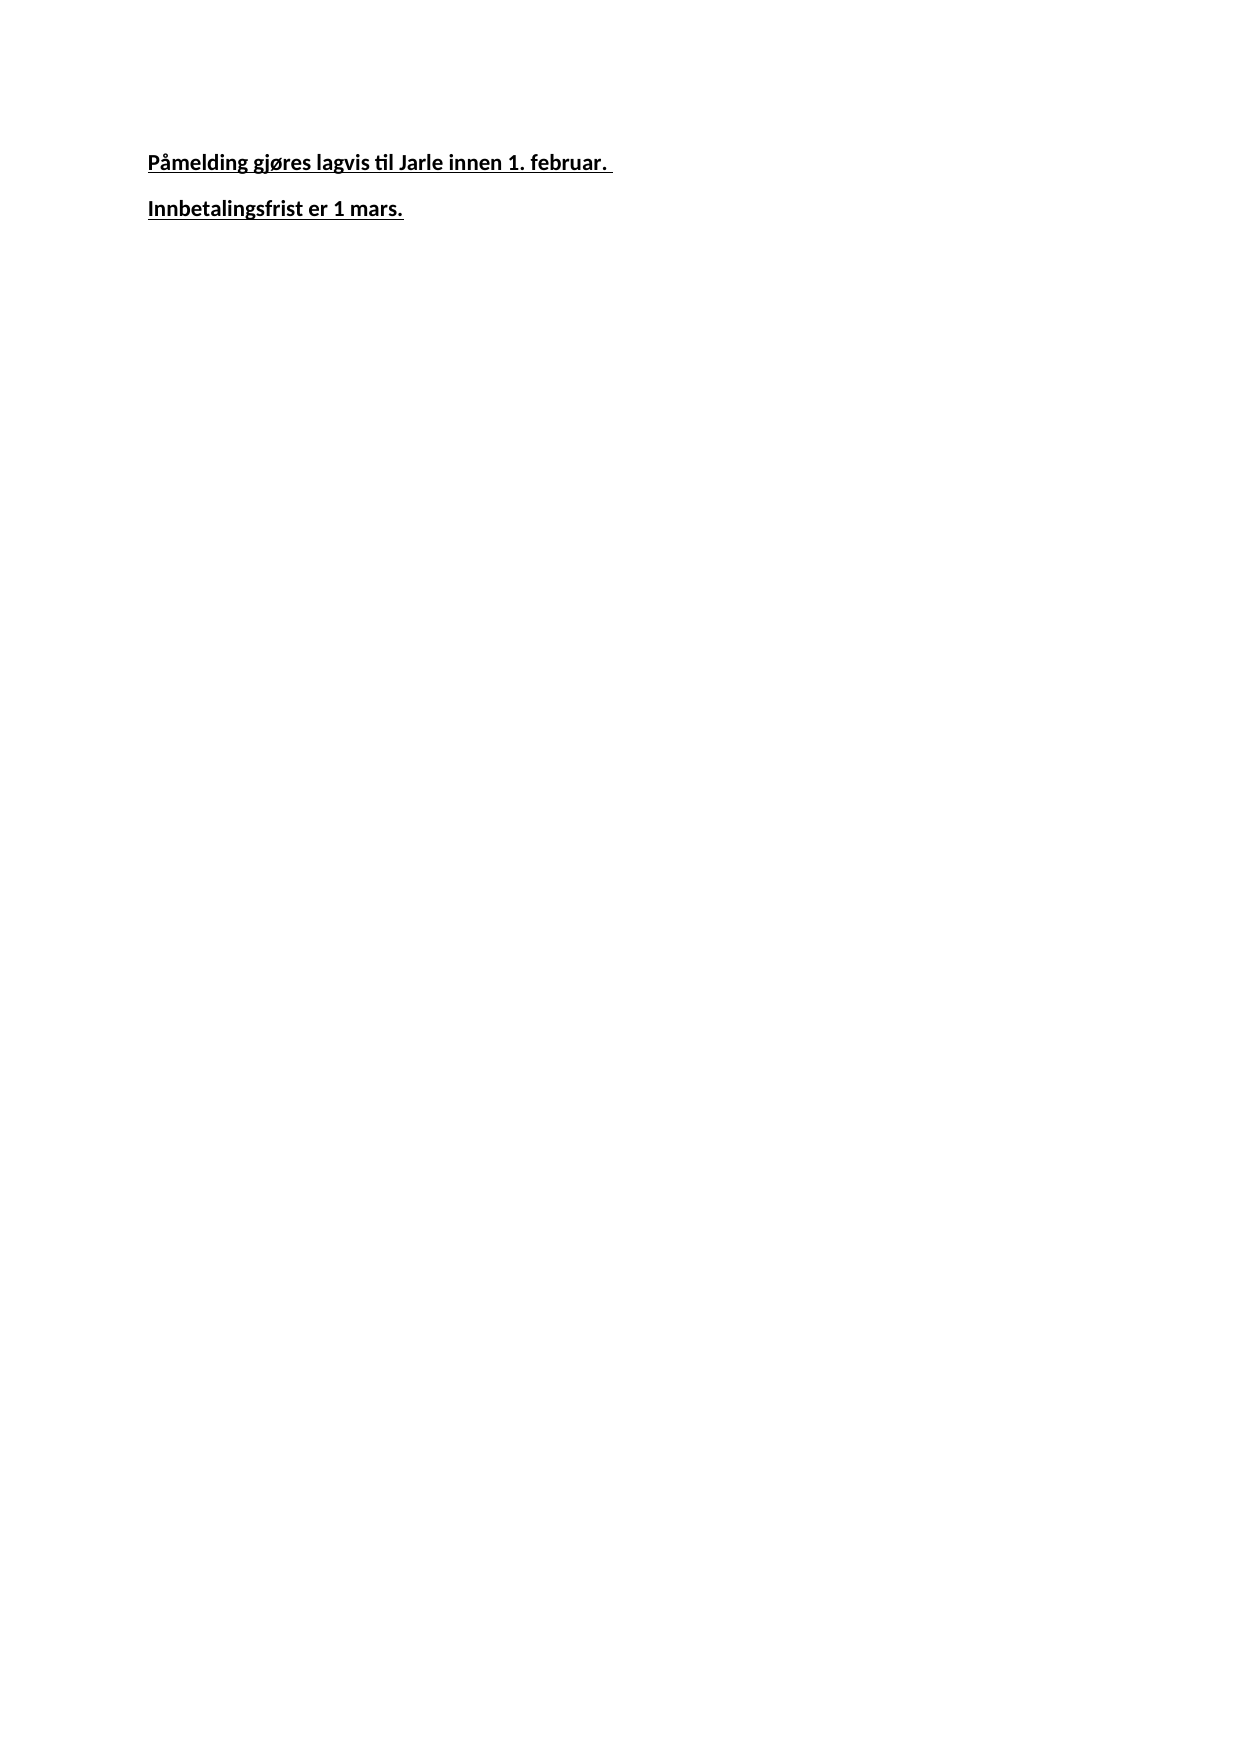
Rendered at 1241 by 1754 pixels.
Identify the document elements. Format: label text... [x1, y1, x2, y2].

text Påmelding gjøres lagvis til Jarle innen 1. februar. [148, 148, 1093, 176]
text Innbetalingsfrist er 1 mars. [148, 194, 1093, 222]
